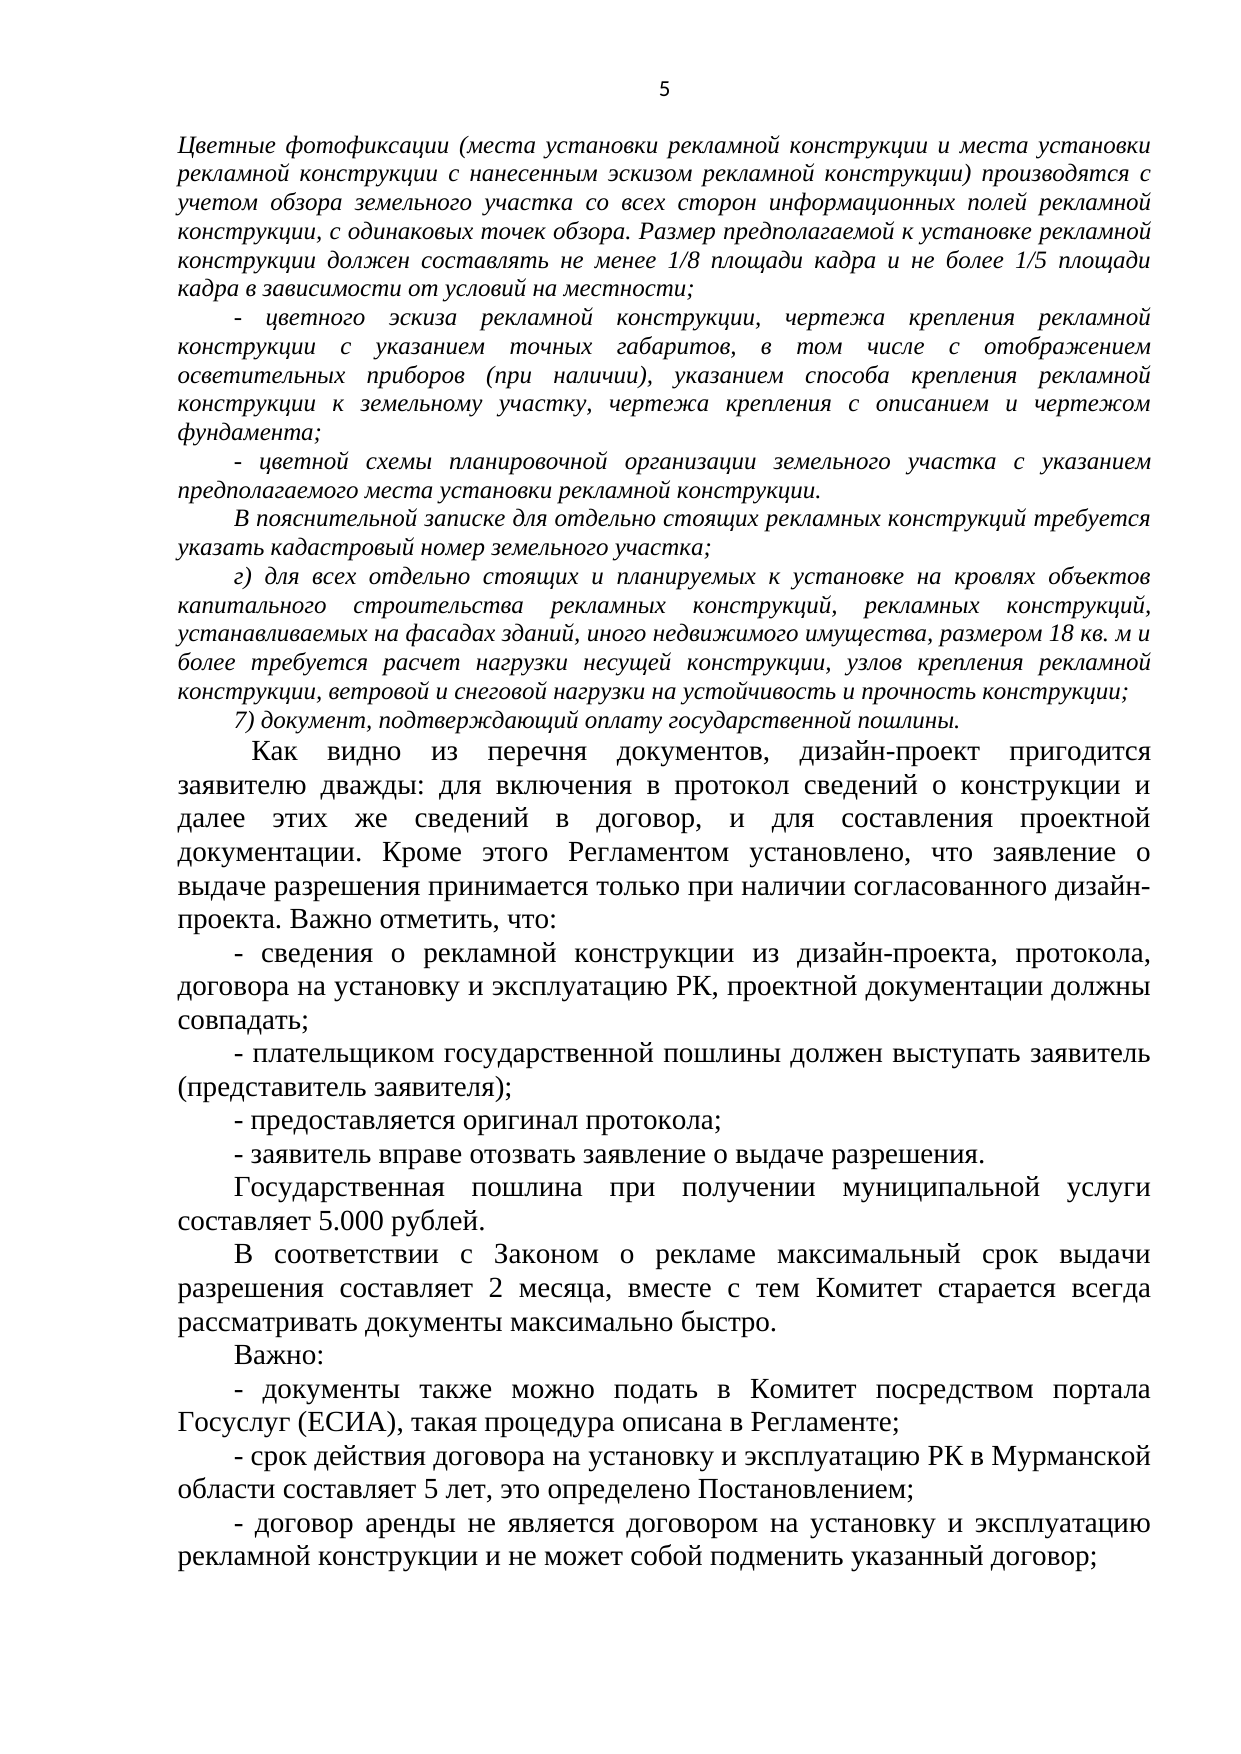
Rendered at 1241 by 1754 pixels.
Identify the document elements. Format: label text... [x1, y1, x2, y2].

text 7) документ, подтверждающий оплату государственной пошлины. [177, 705, 1152, 733]
text В пояснительной записке для отдельно стоящих рекламных конструкций требуется указать кадастровый номер земельного участка; [177, 503, 1152, 561]
text - договор аренды не является договором на установку и эксплуатацию рекламной конструкции и не может собой подменить указанный договор; [177, 1505, 1152, 1572]
text - срок действия договора на установку и эксплуатацию РК в Мурманской области составляет 5 лет, это определено Постановлением; [177, 1438, 1152, 1505]
text - заявитель вправе отозвать заявление о выдаче разрешения. [177, 1136, 1152, 1169]
text - сведения о рекламной конструкции из дизайн-проекта, протокола, договора на установку и эксплуатацию РК, проектной документации должны совпадать; [177, 935, 1152, 1035]
text Как видно из перечня документов, дизайн-проект пригодится заявителю дважды: для включения в протокол сведений о конструкции и далее этих же сведений в договор, и для составления проектной документации. Кроме этого Регламентом установлено, что заявление о выдаче разрешения принимается только при наличии согласованного дизайн-проекта. Важно отметить, что: [177, 733, 1152, 935]
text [177, 130, 1152, 302]
text - цветного эскиза рекламной конструкции, чертежа крепления рекламной конструкции с указанием точных габаритов, в том числе с отображением осветительных приборов (при наличии), указанием способа крепления рекламной конструкции к земельному участку, чертежа крепления с описанием и чертежом фундамента; [177, 302, 1152, 446]
text Государственная пошлина при получении муниципальной услуги составляет 5.000 рублей. [177, 1169, 1152, 1237]
text - плательщиком государственной пошлины должен выступать заявитель (представитель заявителя); [177, 1035, 1152, 1102]
text Важно: [177, 1337, 1152, 1371]
text - предоставляется оригинал протокола; [177, 1102, 1152, 1136]
text В соответствии с Законом о рекламе максимальный срок выдачи разрешения составляет 2 месяца, вместе с тем Комитет старается всегда рассматривать документы максимально быстро. [177, 1237, 1152, 1337]
text - цветной схемы планировочной организации земельного участка с указанием предполагаемого места установки рекламной конструкции. [177, 446, 1152, 503]
text - документы также можно подать в Комитет посредством портала Госуслуг (ЕСИА), такая процедура описана в Регламенте; [177, 1371, 1152, 1438]
text г) для всех отдельно стоящих и планируемых к установке на кровлях объектов капитального строительства рекламных конструкций, рекламных конструкций, устанавливаемых на фасадах зданий, иного недвижимого имущества, размером 18 кв. м и более требуется расчет нагрузки несущей конструкции, узлов крепления рекламной конструкции, ветровой и снеговой нагрузки на устойчивость и прочность конструкции; [177, 561, 1152, 705]
